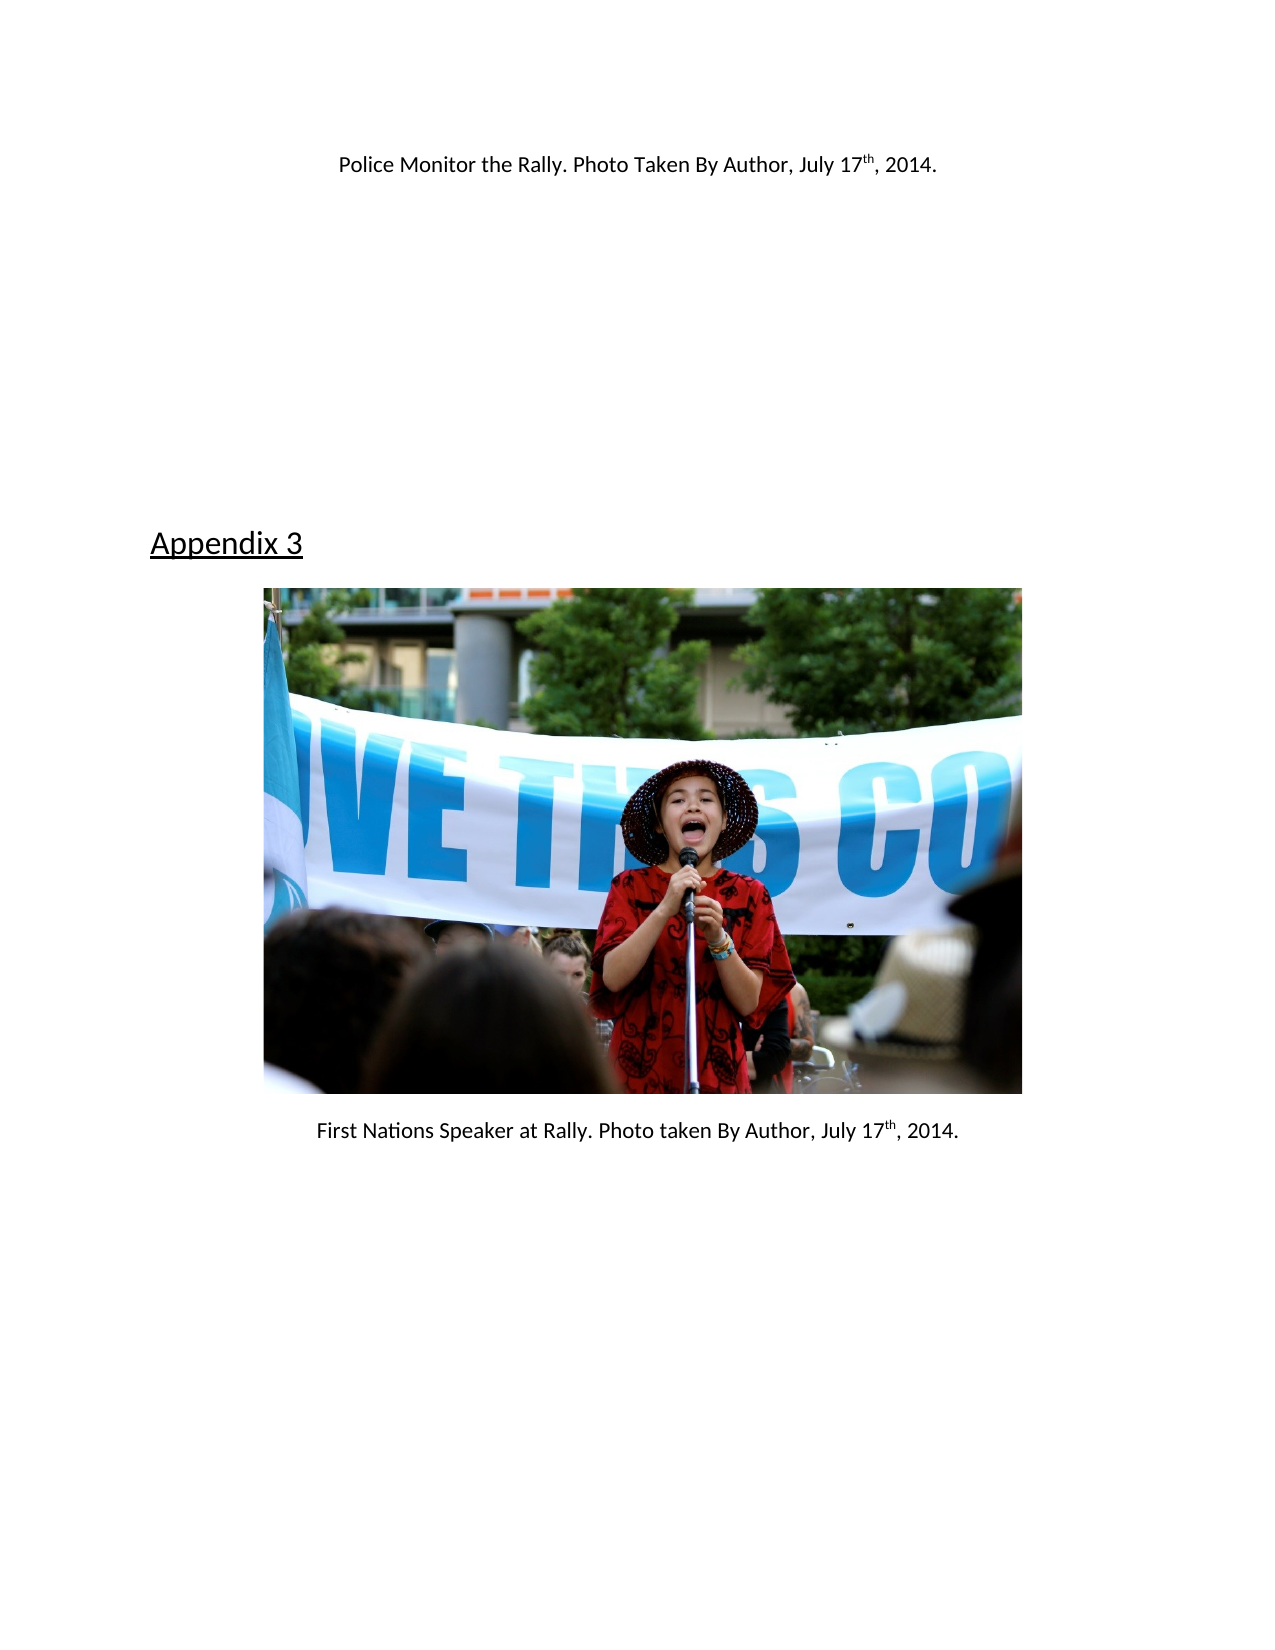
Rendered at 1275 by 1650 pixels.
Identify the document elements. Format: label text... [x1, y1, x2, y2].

text Police Monitor the Rally. Photo Taken By Author, July 17th, 2014. [242, 150, 1033, 178]
picture [263, 588, 1023, 1094]
subtitle Appendix 3 [150, 522, 1235, 562]
text First Nations Speaker at Rally. Photo taken By Author, July 17th, 2014. [242, 1116, 1033, 1144]
